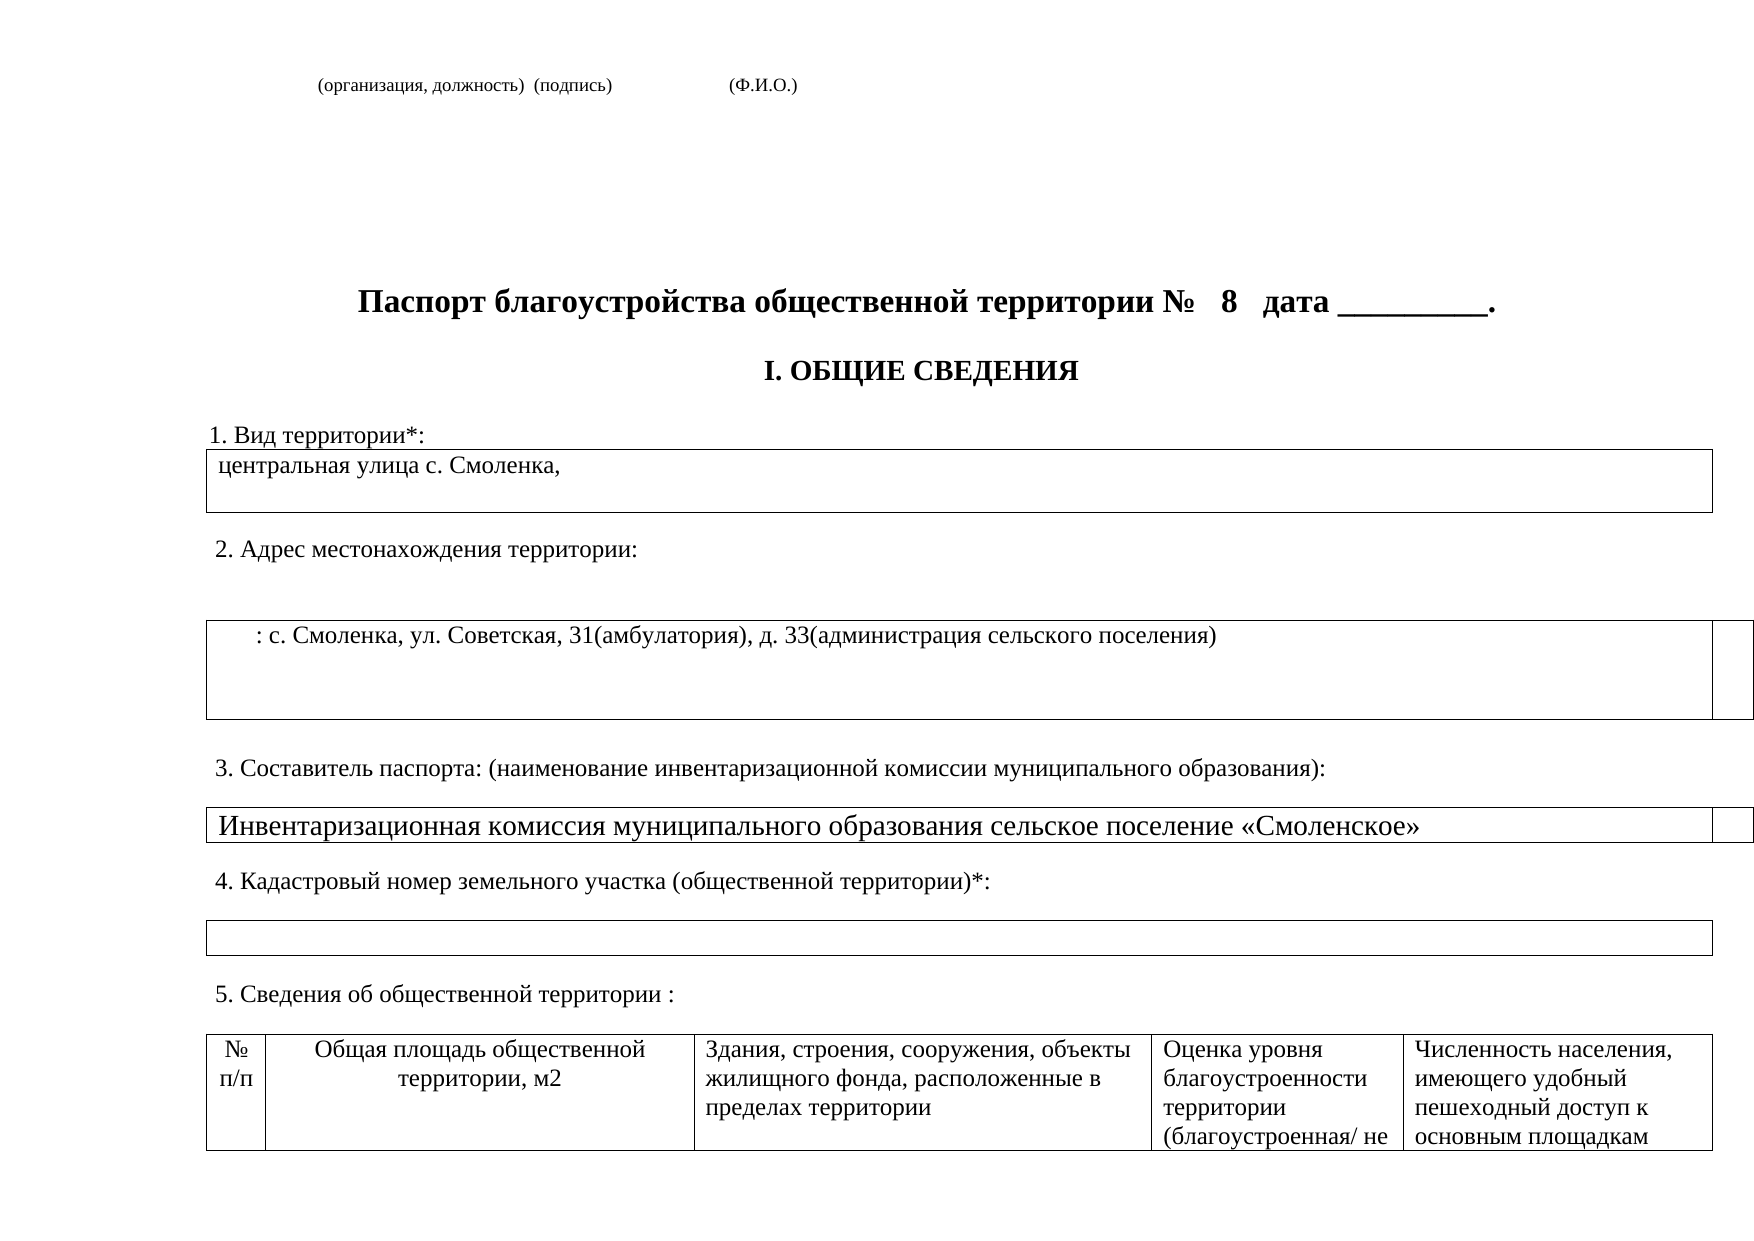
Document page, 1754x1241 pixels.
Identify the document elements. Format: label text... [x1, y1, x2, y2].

text 2. Адрес местонахождения территории: [215, 534, 1665, 594]
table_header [1404, 1035, 1712, 1149]
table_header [695, 1035, 1151, 1149]
text 1. Вид территории*: [177, 420, 1665, 449]
table_header центральная улица с. Смоленка, [207, 450, 1712, 512]
table_header [1713, 621, 1753, 719]
text Паспорт благоустройства общественной территории № 8 дата _________. [177, 281, 1677, 319]
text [252, 74, 1665, 95]
text 3. Составитель паспорта: (наименование инвентаризационной комиссии муниципального образования): [215, 753, 1665, 782]
table_header [207, 921, 1712, 954]
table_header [1152, 1035, 1403, 1149]
table_header : с. Смоленка, ул. Советская, 31(амбулатория), д. 33(администрация сельского поселения) [207, 621, 1712, 719]
text 5. Сведения об общественной территории : [215, 979, 1665, 1008]
text I. ОБЩИЕ СВЕДЕНИЯ [177, 353, 1665, 387]
table_header [1713, 808, 1753, 842]
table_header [266, 1035, 694, 1149]
table_header Инвентаризационная комиссия муниципального образования сельское поселение «Смоленское» [207, 808, 1712, 842]
table_header № п/п [207, 1035, 265, 1149]
text 4. Кадастровый номер земельного участка (общественной территории)*: [215, 866, 1665, 895]
